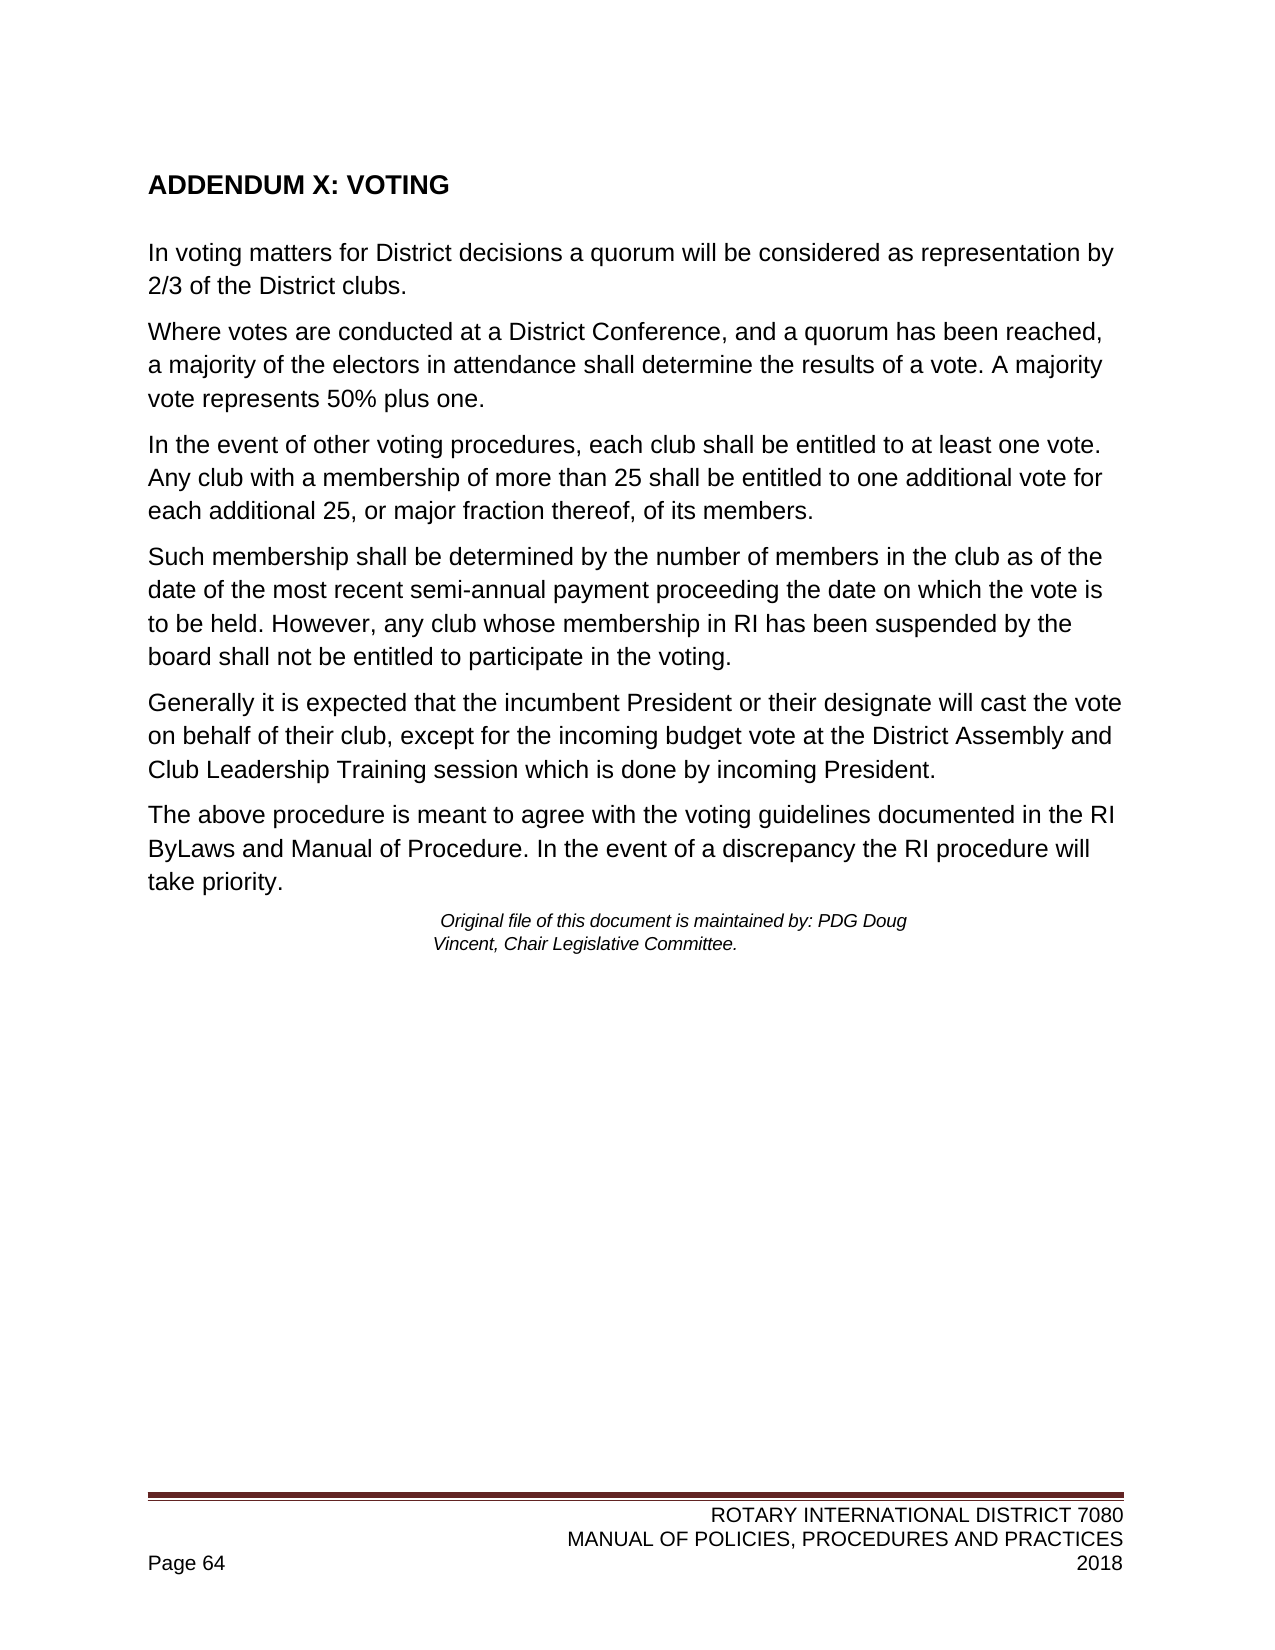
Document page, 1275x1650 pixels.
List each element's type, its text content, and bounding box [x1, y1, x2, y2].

text Original file of this document is maintained by: PDG Doug Vincent, Chair Legislative Committee. [433, 908, 914, 955]
text In voting matters for District decisions a quorum will be considered as representation by 2/3 of the District clubs. [148, 233, 1124, 300]
text Such membership shall be determined by the number of members in the club as of the date of the most recent semi-annual payment proceeding the date on which the vote is to be held. However, any club whose membership in RI has been suspended by the board shall not be entitled to participate in the voting. [148, 537, 1124, 671]
text The above procedure is meant to agree with the voting guidelines documented in the RI ByLaws and Manual of Procedure. In the event of a discrepancy the RI procedure will take priority. [148, 796, 1124, 896]
text Generally it is expected that the incumbent President or their designate will cast the vote on behalf of their club, except for the incoming budget vote at the District Assembly and Club Leadership Training session which is done by incoming President. [148, 683, 1124, 783]
text Where votes are conducted at a District Conference, and a quorum has been reached, a majority of the electors in attendance shall determine the results of a vote. A majority vote represents 50% plus one. [148, 312, 1124, 412]
text In the event of other voting procedures, each club shall be entitled to at least one vote. Any club with a membership of more than 25 shall be entitled to one additional vote for each additional 25, or major fraction thereof, of its members. [148, 425, 1124, 525]
subtitle ADDENDUM X: VOTING [148, 169, 1124, 200]
